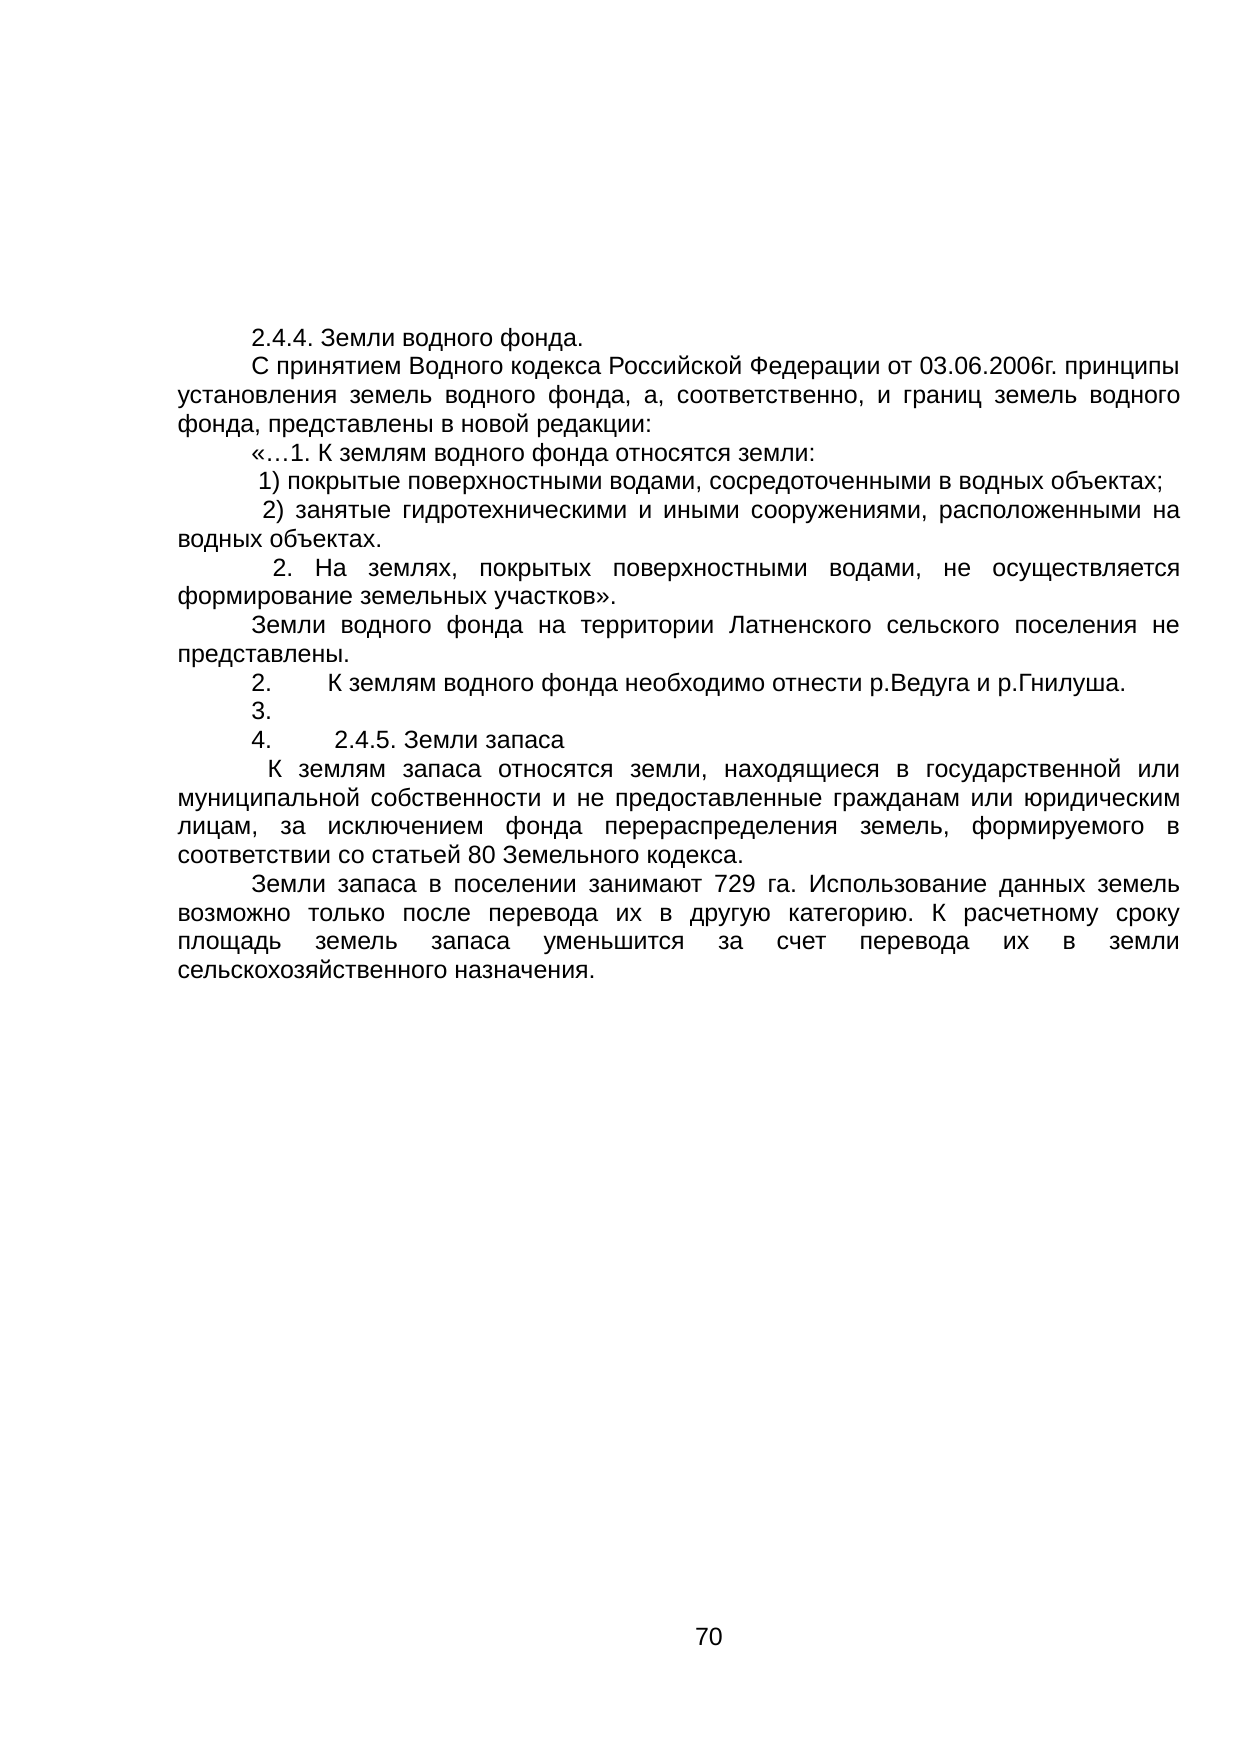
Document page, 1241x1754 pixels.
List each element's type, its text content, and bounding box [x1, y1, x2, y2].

text Земли водного фонда на территории Латненского сельского поселения не представлены. [177, 610, 1181, 667]
text Земли запаса в поселении занимают 729 га. Использование данных земель возможно только после перевода их в другую категорию. К расчетному сроку площадь земель запаса уменьшится за счет перевода их в земли сельскохозяйственного назначения. [177, 869, 1181, 984]
text 2) занятые гидротехническими и иными сооружениями, расположенными на водных объектах. [177, 495, 1181, 552]
text С принятием Водного кодекса Российской Федерации от 03.06.2006г. принципы установления земель водного фонда, а, соответственно, и границ земель водного фонда, представлены в новой редакции: [177, 351, 1181, 437]
text 2.4.4. Земли водного фонда. [177, 322, 1181, 351]
text 2. На землях, покрытых поверхностными водами, не осуществляется формирование земельных участков». [177, 552, 1181, 610]
text 1) покрытые поверхностными водами, сосредоточенными в водных объектах; [177, 466, 1181, 495]
list 2.4.5. Земли запаса [177, 725, 1181, 754]
list К землям водного фонда необходимо отнести р.Ведуга и р.Гнилуша. [177, 667, 1181, 696]
text К землям запаса относятся земли, находящиеся в государственной или муниципальной собственности и не предоставленные гражданам или юридическим лицам, за исключением фонда перераспределения земель, формируемого в соответствии со статьей 80 Земельного кодекса. [177, 754, 1181, 869]
text «…1. К землям водного фонда относятся земли: [177, 437, 1181, 466]
